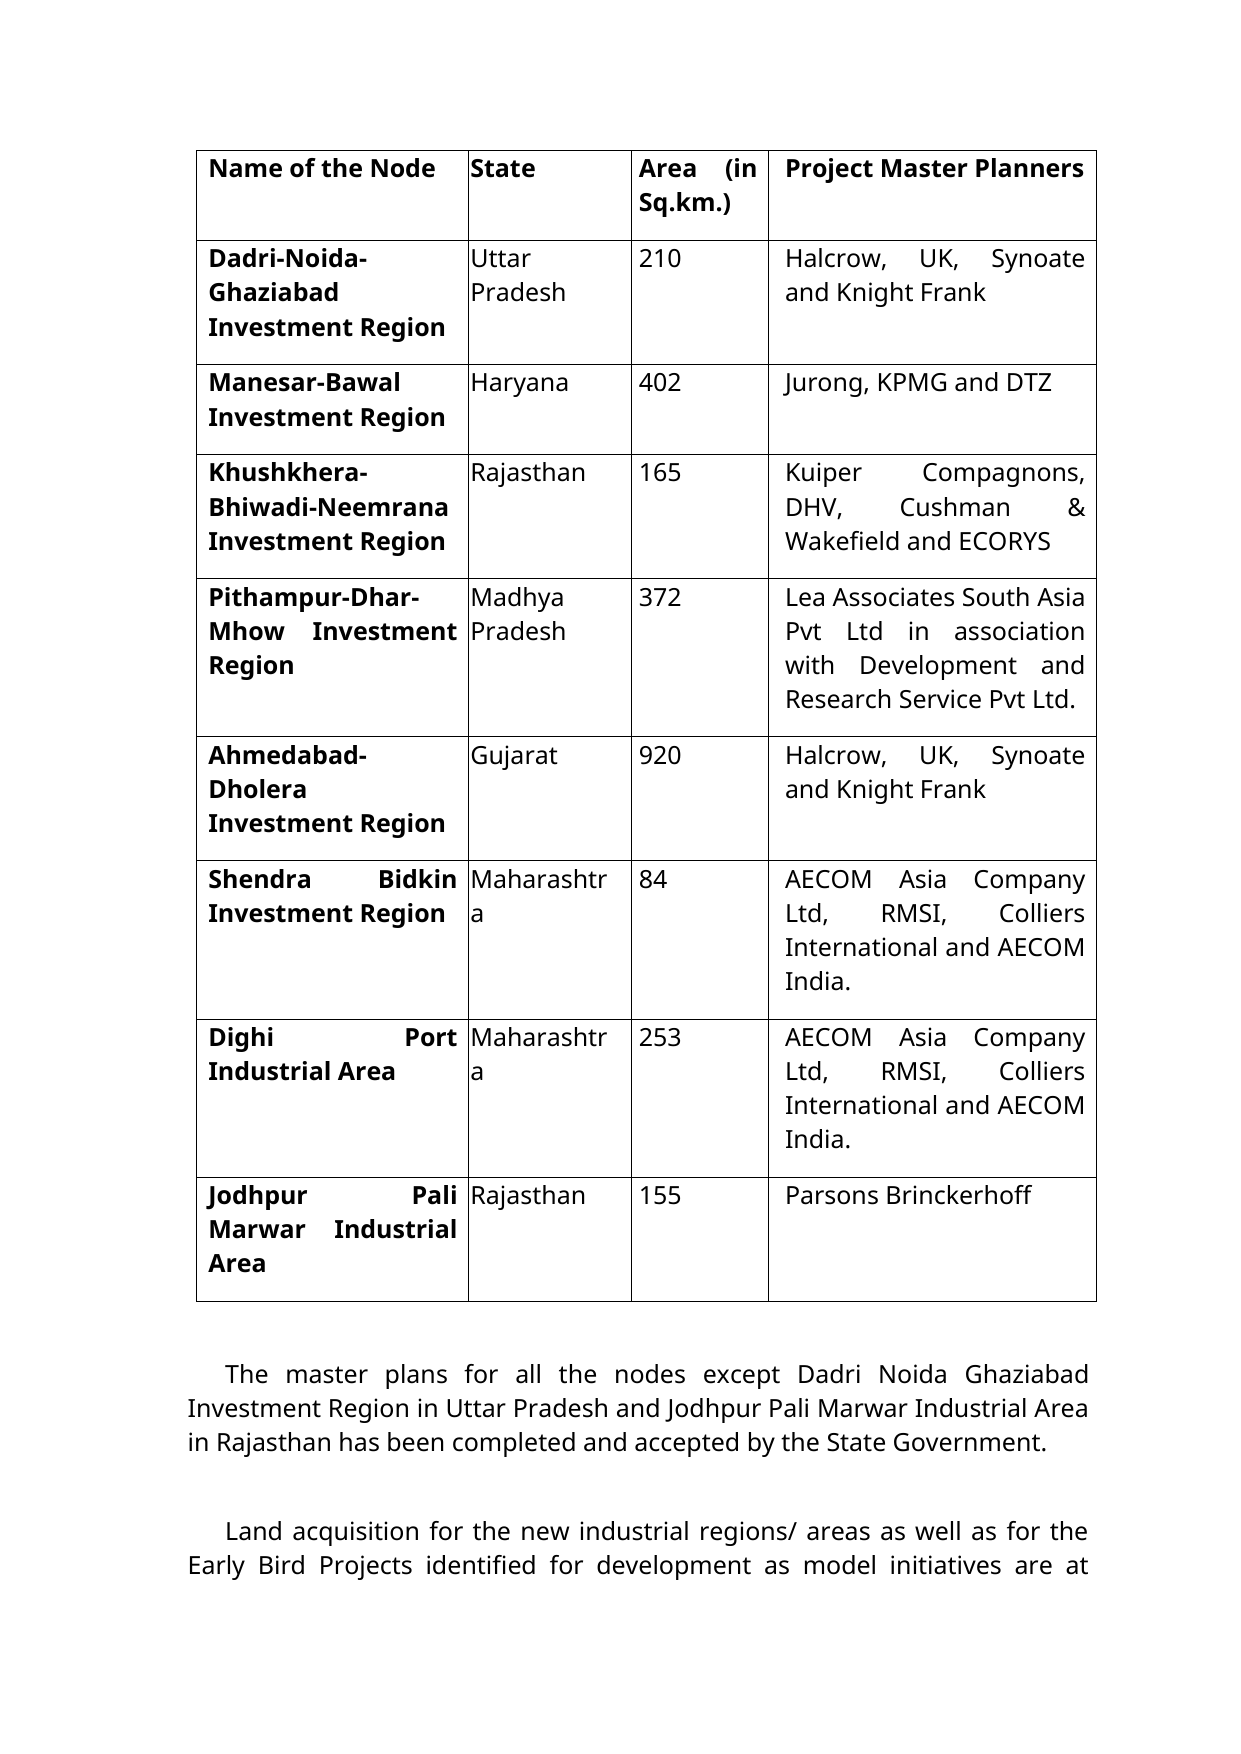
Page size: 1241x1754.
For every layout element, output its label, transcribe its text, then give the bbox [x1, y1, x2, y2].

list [187, 1514, 1090, 1582]
table_cell Haryana [469, 365, 631, 454]
table_cell Ahmedabad-Dholera Investment Region [197, 737, 468, 860]
table_cell Maharashtra [469, 1020, 631, 1177]
table_cell Pithampur-Dhar-Mhow Investment Region [197, 579, 468, 736]
table_cell Dadri-Noida-Ghaziabad Investment Region [197, 241, 468, 364]
table_cell 165 [632, 455, 768, 578]
table_cell Manesar-Bawal Investment Region [197, 365, 468, 454]
table_cell Parsons Brinckerhoff [769, 1178, 1096, 1301]
table_header Area (in Sq.km.) [632, 151, 768, 240]
table_cell Lea Associates South Asia Pvt Ltd in association with Development and Research Service Pvt Ltd. [769, 579, 1096, 736]
table_cell Uttar Pradesh [469, 241, 631, 364]
table_cell 84 [632, 861, 768, 1018]
text The master plans for all the nodes except Dadri Noida Ghaziabad Investment Region in Uttar Pradesh and Jodhpur Pali Marwar Industrial Area in Rajasthan has been completed and accepted by the State Government. [187, 1357, 1090, 1459]
table_cell Khushkhera-Bhiwadi-Neemrana Investment Region [197, 455, 468, 578]
table_cell 372 [632, 579, 768, 736]
table_cell 253 [632, 1020, 768, 1177]
table_cell AECOM Asia Company Ltd, RMSI, Colliers International and AECOM India. [769, 1020, 1096, 1177]
table_cell Shendra Bidkin Investment Region [197, 861, 468, 1018]
table_cell Dighi Port Industrial Area [197, 1020, 468, 1177]
table_cell 210 [632, 241, 768, 364]
table_cell Rajasthan [469, 455, 631, 578]
table_cell Maharashtra [469, 861, 631, 1018]
table_cell Madhya Pradesh [469, 579, 631, 736]
table_header Name of the Node [197, 151, 468, 240]
table_cell Gujarat [469, 737, 631, 860]
table_cell Kuiper Compagnons, DHV, Cushman & Wakefield and ECORYS [769, 455, 1096, 578]
table_cell Jurong, KPMG and DTZ [769, 365, 1096, 454]
table_cell Rajasthan [469, 1178, 631, 1301]
table_header State [469, 151, 631, 240]
table_cell Halcrow, UK, Synoate and Knight Frank [769, 241, 1096, 364]
table_cell 155 [632, 1178, 768, 1301]
table_cell 920 [632, 737, 768, 860]
table_cell AECOM Asia Company Ltd, RMSI, Colliers International and AECOM India. [769, 861, 1096, 1018]
table_cell 402 [632, 365, 768, 454]
table_header Project Master Planners [769, 151, 1096, 240]
table_cell Halcrow, UK, Synoate and Knight Frank [769, 737, 1096, 860]
table_cell Jodhpur Pali Marwar Industrial Area [197, 1178, 468, 1301]
